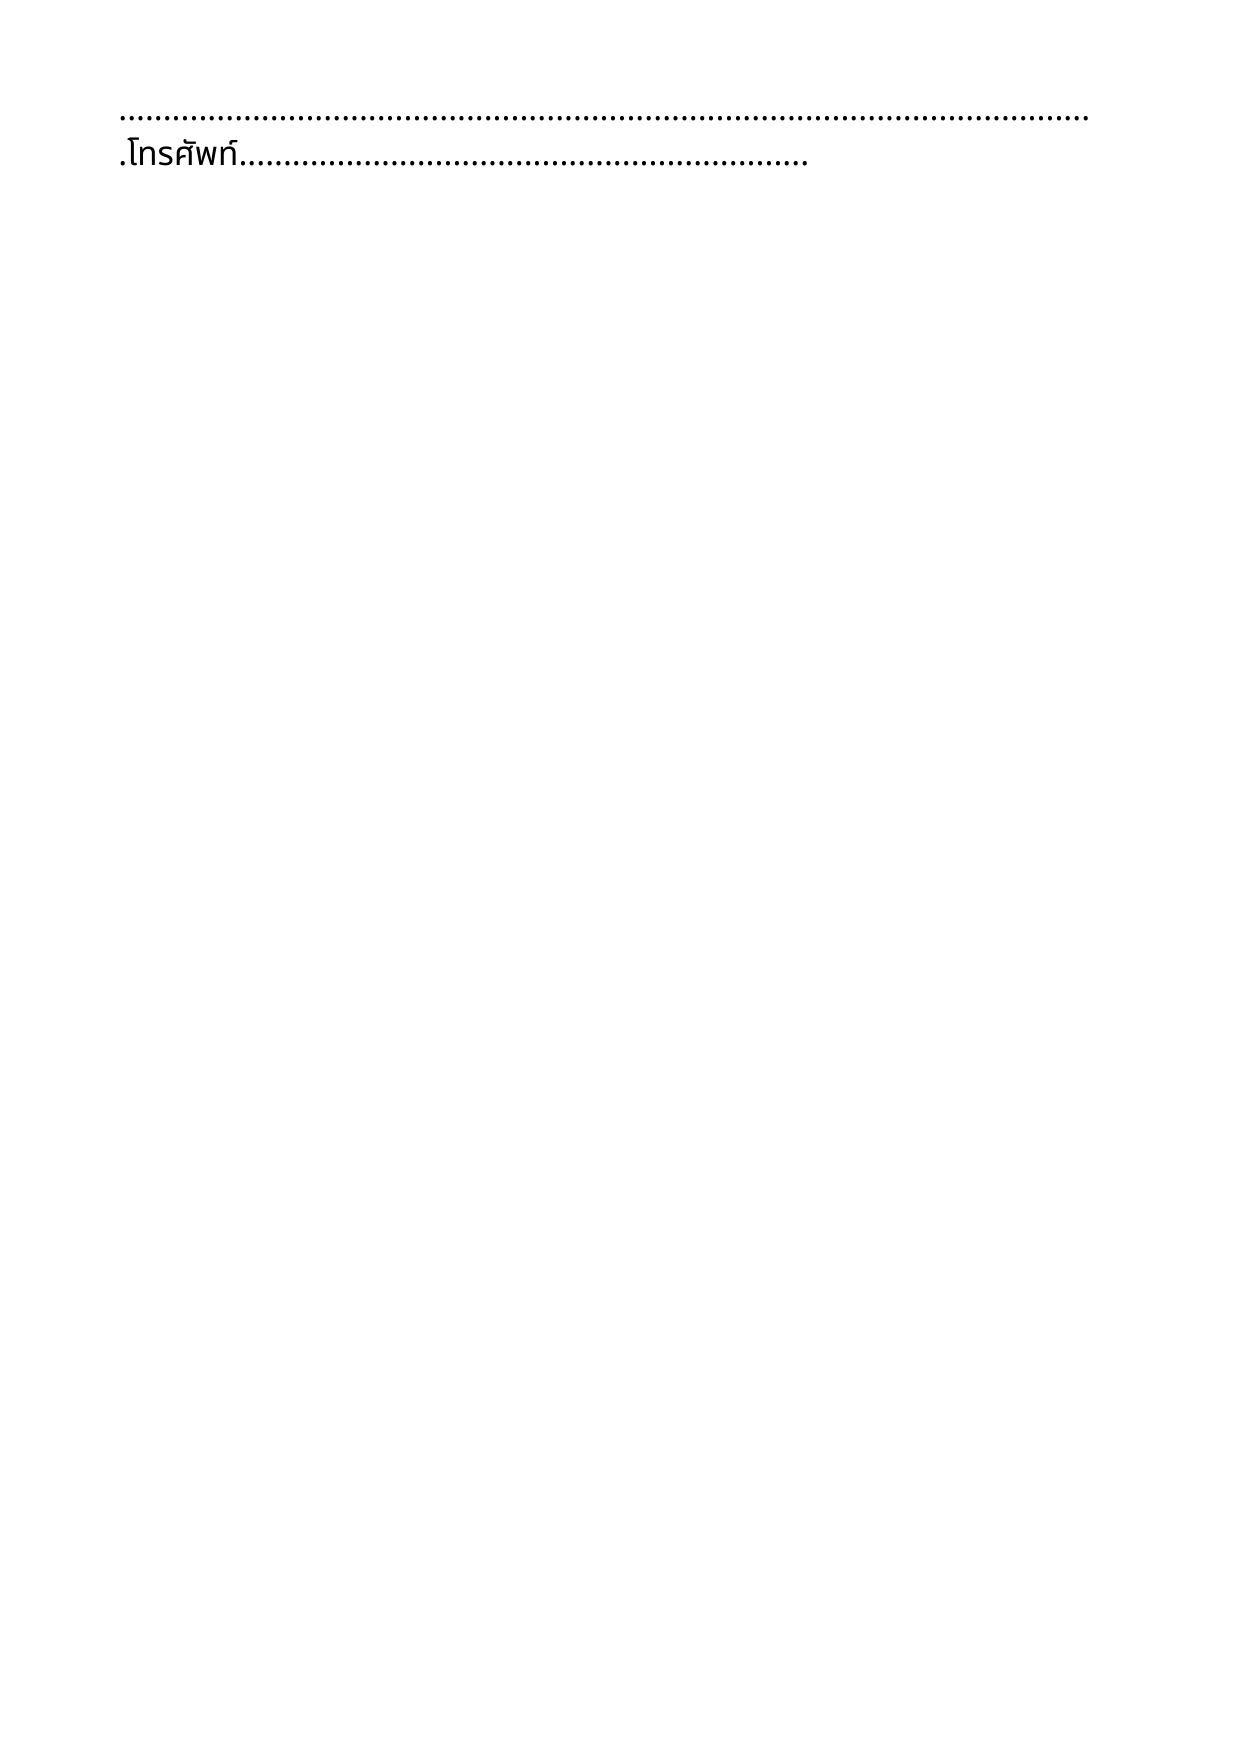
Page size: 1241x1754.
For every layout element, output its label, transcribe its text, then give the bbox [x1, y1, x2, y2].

text ..............................................................................................................โทรศัพท์................................................................ [118, 84, 1137, 180]
